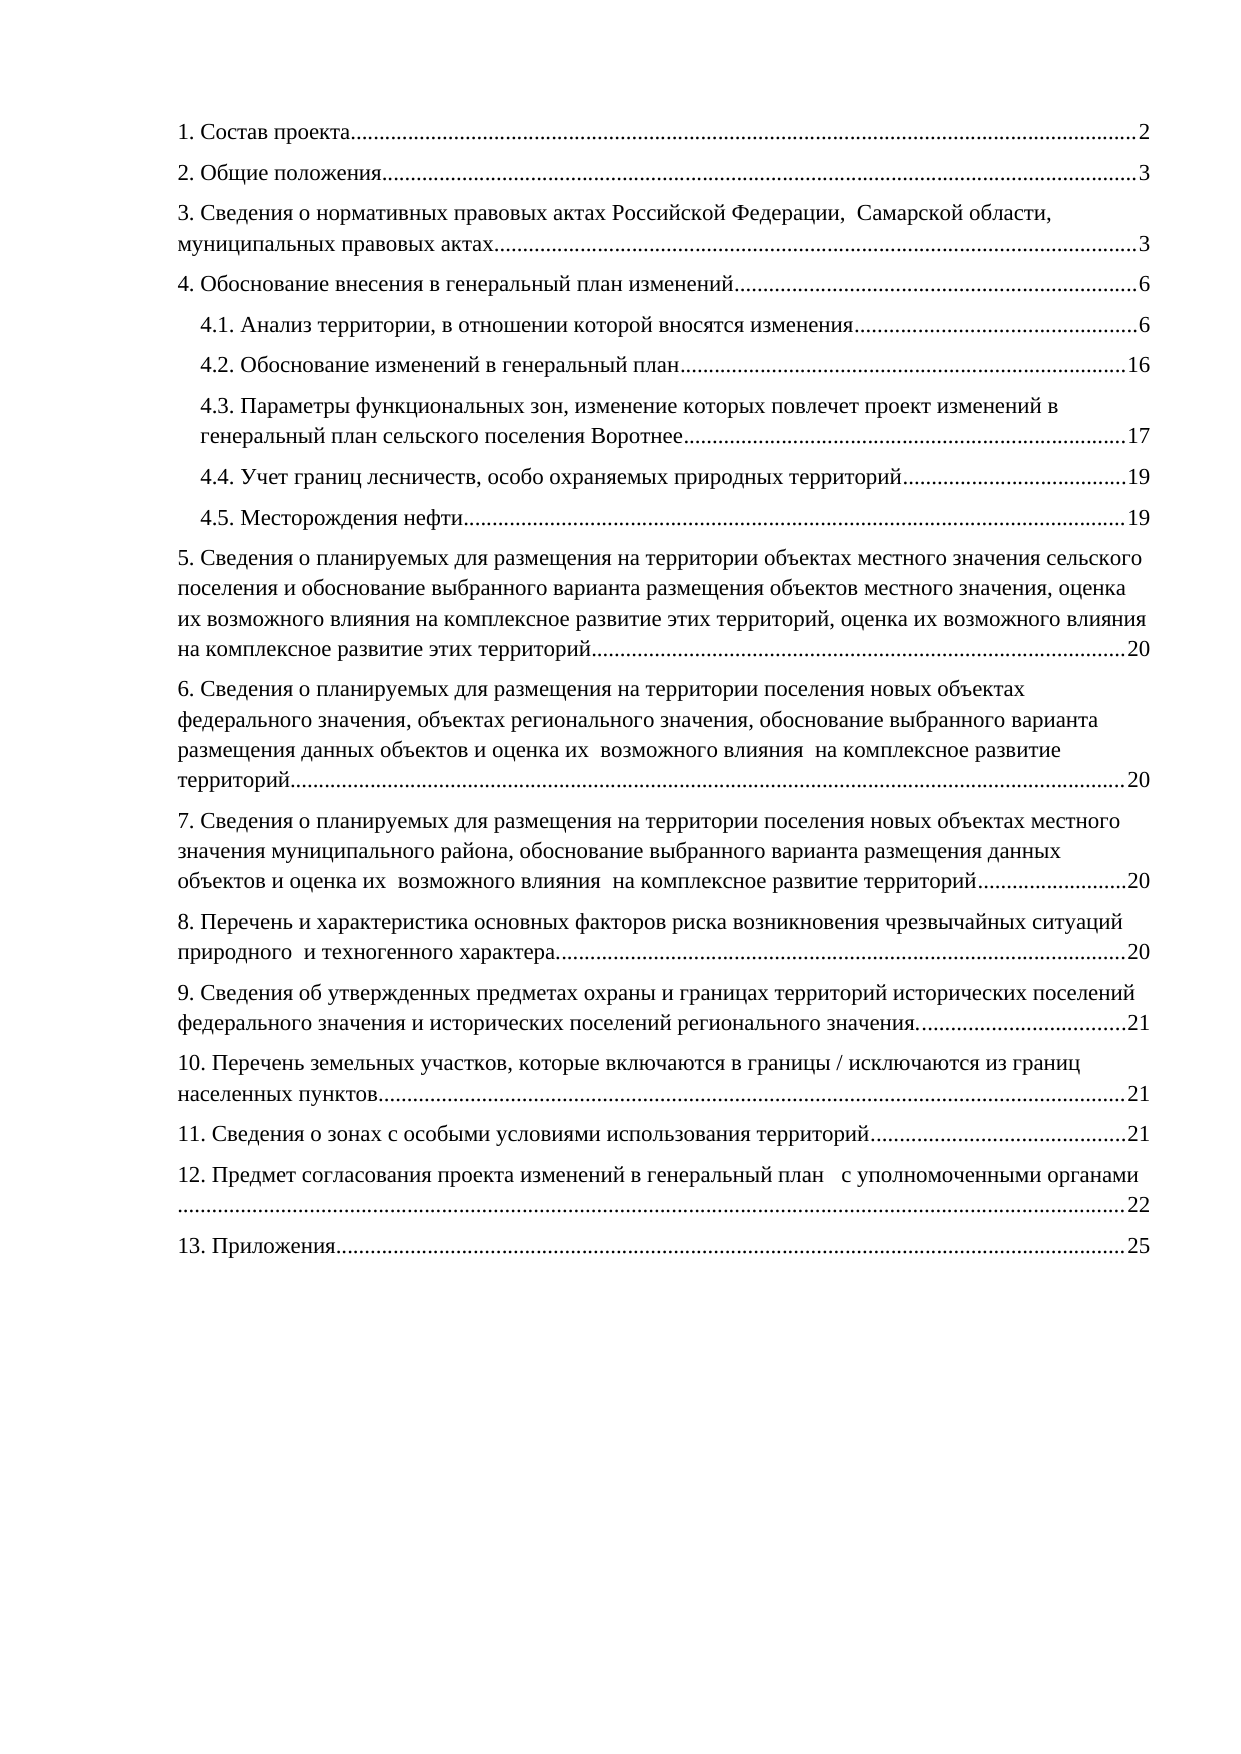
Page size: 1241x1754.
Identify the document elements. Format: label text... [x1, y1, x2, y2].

text 4.2. Обоснование изменений в генеральный план 16 [200, 351, 1152, 378]
text 5. Сведения о планируемых для размещения на территории объектах местного значения сельского поселения и обоснование выбранного варианта размещения объектов местного значения, оценка их возможного влияния на комплексное развитие этих территорий, оценка их возможного влияния на комплексное развитие этих территорий 20 [177, 544, 1152, 661]
text 9. Сведения об утвержденных предметах охраны и границах территорий исторических поселений федерального значения и исторических поселений регионального значения. 21 [177, 978, 1152, 1035]
text 12. Предмет согласования проекта изменений в генеральный план с уполномоченными органами 22 [177, 1161, 1152, 1217]
text 4.5. Месторождения нефти 19 [200, 503, 1152, 530]
text 4. Обоснование внесения в генеральный план изменений 6 [177, 270, 1152, 297]
text 3. Сведения о нормативных правовых актах Российской Федерации, Самарской области, муниципальных правовых актах 3 [177, 199, 1152, 256]
text 11. Сведения о зонах с особыми условиями использования территорий 21 [177, 1120, 1152, 1147]
text 8. Перечень и характеристика основных факторов риска возникновения чрезвычайных ситуаций природного и техногенного характера. 20 [177, 908, 1152, 964]
text 4.1. Анализ территории, в отношении которой вносятся изменения 6 [200, 311, 1152, 337]
text 7. Сведения о планируемых для размещения на территории поселения новых объектах местного значения муниципального района, обоснование выбранного варианта размещения данных объектов и оценка их возможного влияния на комплексное развитие территорий 20 [177, 807, 1152, 893]
text 2. Общие положения 3 [177, 159, 1152, 185]
text 4.3. Параметры функциональных зон, изменение которых повлечет проект изменений в генеральный план сельского поселения Воротнее 17 [200, 392, 1152, 449]
text 10. Перечень земельных участков, которые включаются в границы / исключаются из границ населенных пунктов. 21 [177, 1049, 1152, 1106]
text 4.4. Учет границ лесничеств, особо охраняемых природных территорий 19 [200, 463, 1152, 489]
text 1. Состав проекта 2 [177, 118, 1152, 144]
text 13. Приложения 25 [177, 1232, 1152, 1258]
text 6. Сведения о планируемых для размещения на территории поселения новых объектах федерального значения, объектах регионального значения, обоснование выбранного варианта размещения данных объектов и оценка их возможного влияния на комплексное развитие территорий 20 [177, 675, 1152, 792]
